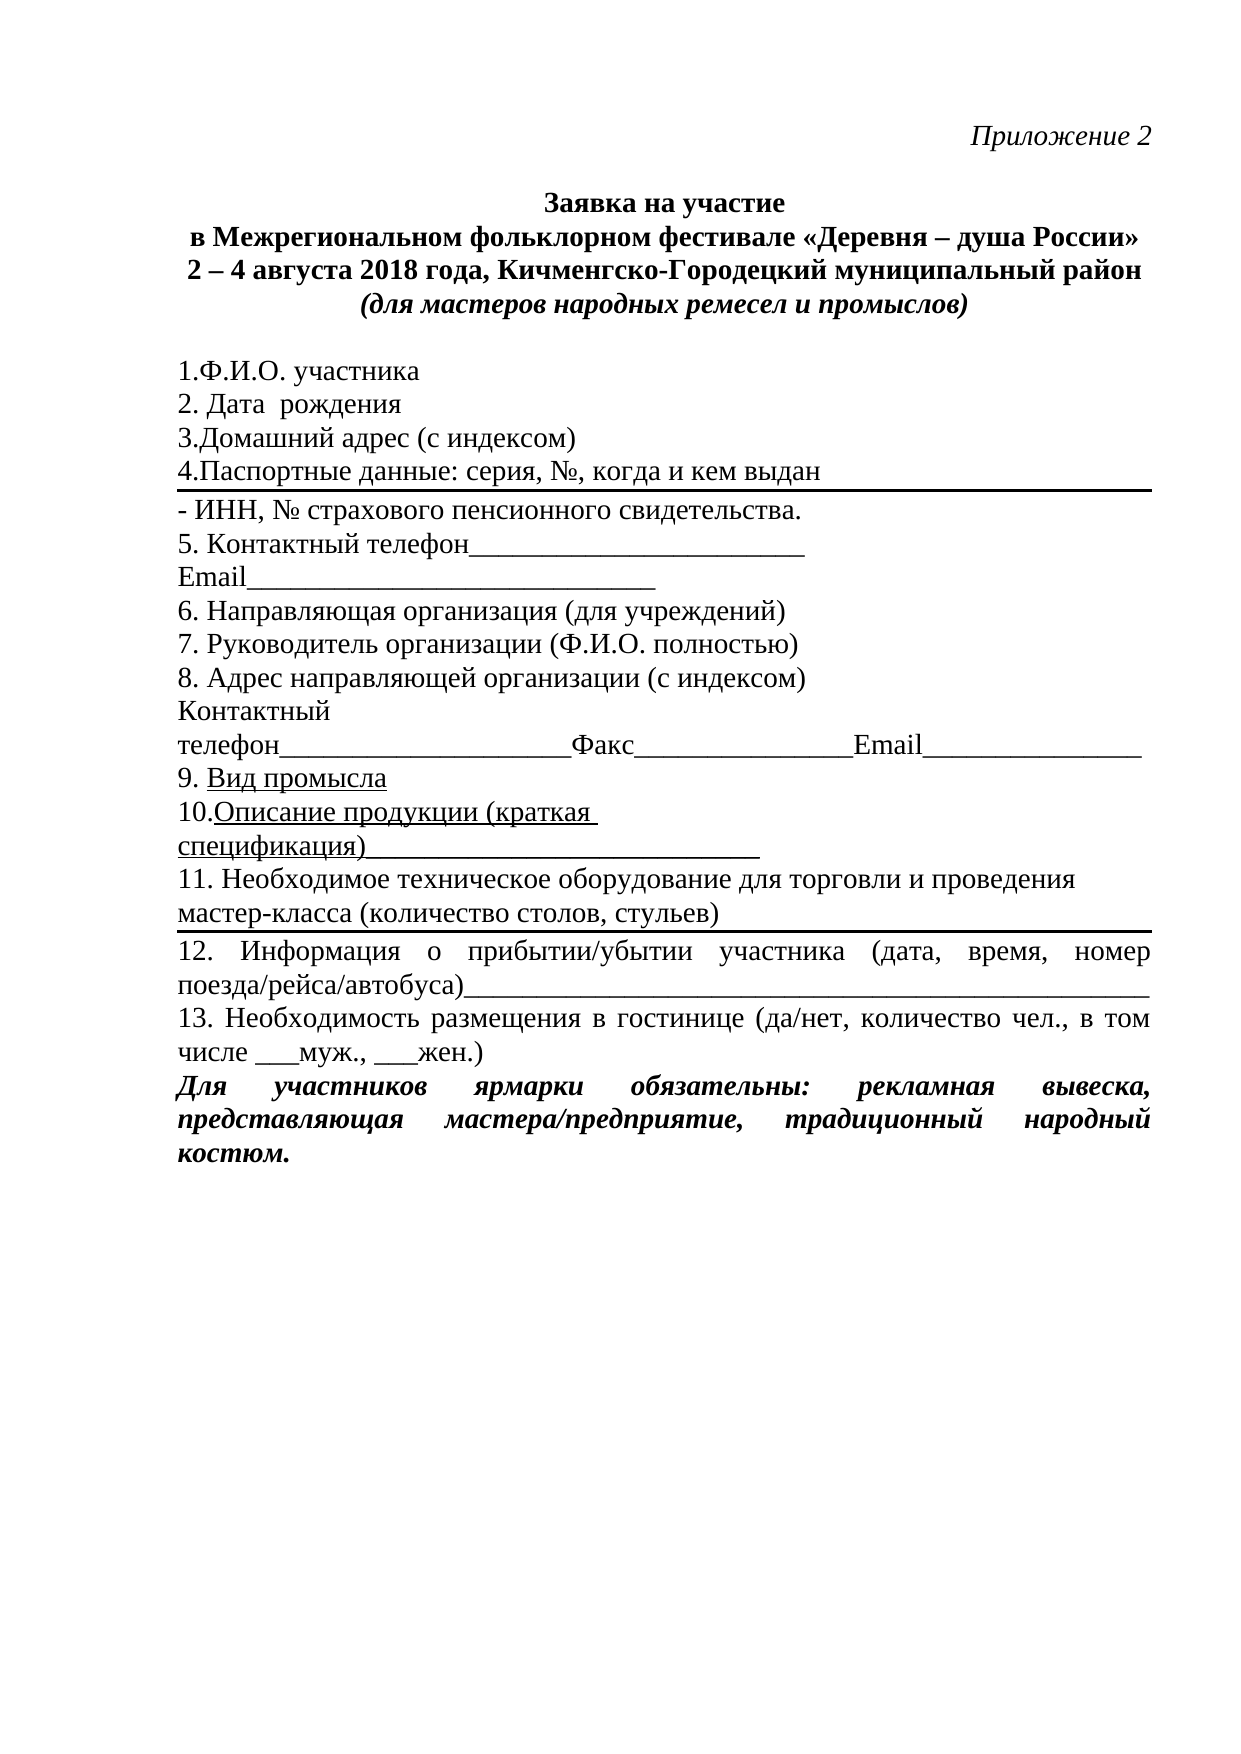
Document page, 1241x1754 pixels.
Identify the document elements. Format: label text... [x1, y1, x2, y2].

list (для мастеров народных ремесел и промыслов) [177, 286, 1152, 319]
text 2. Дата рождения [177, 386, 1152, 420]
text Контактный телефон____________________Факс_______________Email_______________ [177, 693, 1152, 761]
text Для участников ярмарки обязательны: рекламная вывеска, представляющая мастера/предприятие, традиционный народный костюм. [177, 1068, 1152, 1168]
list Заявка на участие [177, 185, 1152, 219]
text 7. Руководитель организации (Ф.И.О. полностью) [177, 626, 1152, 660]
text 1.Ф.И.О. участника [177, 353, 1152, 386]
text 8. Адрес направляющей организации (с индексом) [177, 660, 1152, 693]
list 2 – 4 августа 2018 года, Кичменгско-Городецкий муниципальный район [177, 252, 1152, 286]
text 11. Необходимое техническое оборудование для торговли и проведения мастер-класса (количество столов, стульев) [177, 861, 1152, 930]
text 6. Направляющая организация (для учреждений) [177, 593, 1152, 626]
text 4.Паспортные данные: серия, №, когда и кем выдан [177, 453, 1152, 489]
text 5. Контактный телефон_______________________ Email____________________________ [177, 526, 1152, 593]
text 12. Информация о прибытии/убытии участника (дата, время, номер поезда/рейса/автобуса)_______________________________________________ [177, 933, 1152, 1001]
list в Межрегиональном фольклорном фестивале «Деревня – душа России» [177, 219, 1152, 252]
text 13. Необходимость размещения в гостинице (да/нет, количество чел., в том числе ___муж., ___жен.) [177, 1001, 1152, 1068]
text 10.Описание продукции (краткая спецификация)___________________________ [177, 794, 1152, 861]
text 9. Вид промысла [177, 761, 1152, 794]
list Приложение 2 [177, 118, 1152, 152]
text 3.Домашний адрес (с индексом) [177, 420, 1152, 453]
list - ИНН, № страхового пенсионного свидетельства. [177, 492, 1152, 526]
